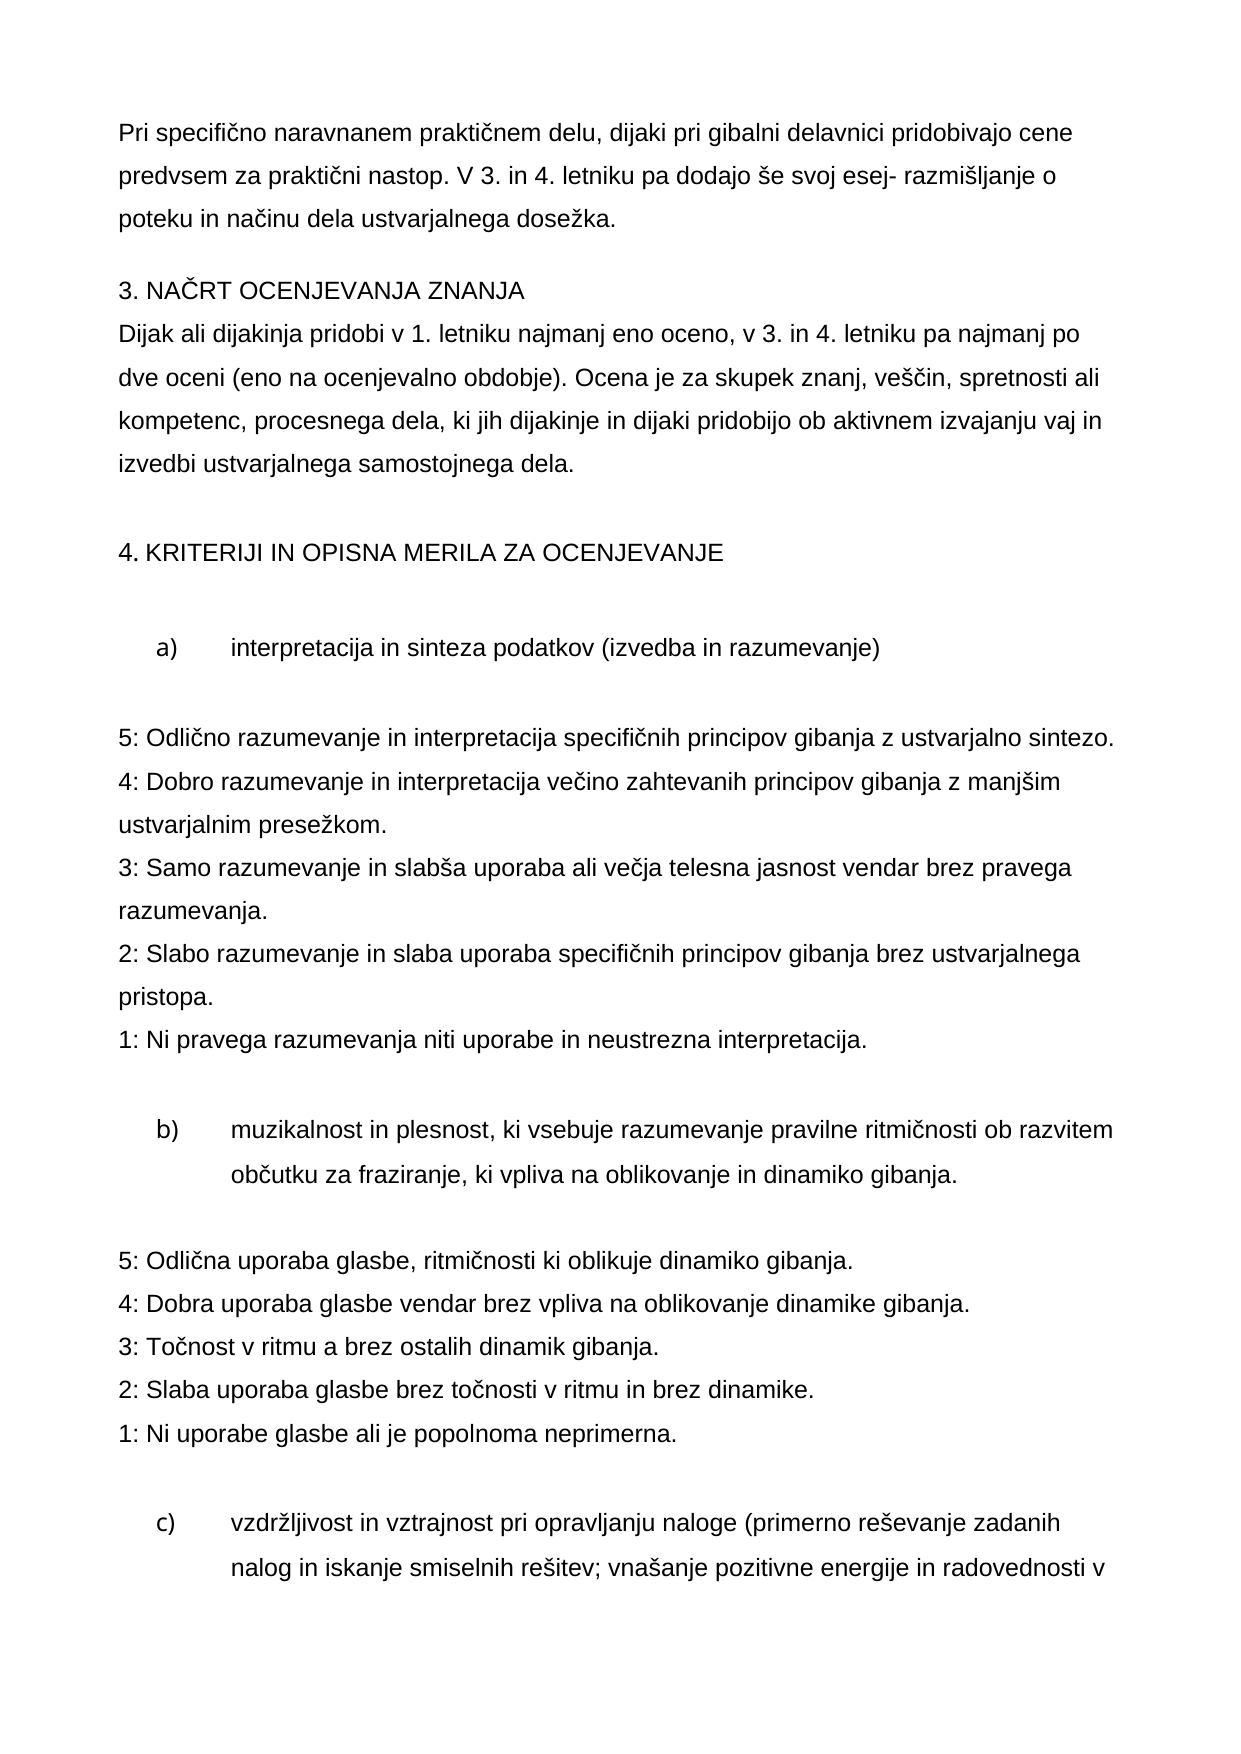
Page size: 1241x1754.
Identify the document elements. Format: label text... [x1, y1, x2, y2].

text 2: Slaba uporaba glasbe brez točnosti v ritmu in brez dinamike. [118, 1376, 1122, 1404]
text 1: Ni pravega razumevanja niti uporabe in neustrezna interpretacija. [118, 1025, 1122, 1054]
list KRITERIJI IN OPISNA MERILA ZA OCENJEVANJE [118, 535, 1122, 569]
text Pri specifično naravnanem praktičnem delu, dijaki pri gibalni delavnici pridobivajo cene predvsem za praktični nastop. V 3. in 4. letniku pa dodajo še svoj esej- razmišljanje o poteku in načinu dela ustvarjalnega dosežka. [118, 118, 1122, 233]
text 5: Odlična uporaba glasbe, ritmičnosti ki oblikuje dinamiko gibanja. [118, 1246, 1122, 1275]
text 3: Točnost v ritmu a brez ostalih dinamik gibanja. [118, 1332, 1122, 1361]
text 4: Dobro razumevanje in interpretacija večino zahtevanih principov gibanja z manjšim ustvarjalnim presežkom. [118, 766, 1122, 838]
text Dijak ali dijakinja pridobi v 1. letniku najmanj eno oceno, v 3. in 4. letniku pa najmanj po dve oceni (eno na ocenjevalno obdobje). Ocena je za skupek znanj, veščin, spretnosti ali kompetenc, procesnega dela, ki jih dijakinje in dijaki pridobijo ob aktivnem izvajanju vaj in izvedbi ustvarjalnega samostojnega dela. [118, 319, 1122, 477]
text 3. NAČRT OCENJEVANJA ZNANJA [118, 276, 1122, 305]
text 1: Ni uporabe glasbe ali je popolnoma neprimerna. [118, 1419, 1122, 1447]
text 4: Dobra uporaba glasbe vendar brez vpliva na oblikovanje dinamike gibanja. [118, 1289, 1122, 1318]
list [156, 1505, 1122, 1582]
list muzikalnost in plesnost, ki vsebuje razumevanje pravilne ritmičnosti ob razvitem občutku za fraziranje, ki vpliva na oblikovanje in dinamiko gibanja. [156, 1111, 1122, 1189]
list interpretacija in sinteza podatkov (izvedba in razumevanje) [156, 629, 1122, 663]
text 5: Odlično razumevanje in interpretacija specifičnih principov gibanja z ustvarjalno sintezo. [118, 723, 1122, 752]
text 2: Slabo razumevanje in slaba uporaba specifičnih principov gibanja brez ustvarjalnega pristopa. [118, 939, 1122, 1011]
text 3: Samo razumevanje in slabša uporaba ali večja telesna jasnost vendar brez pravega razumevanja. [118, 853, 1122, 924]
